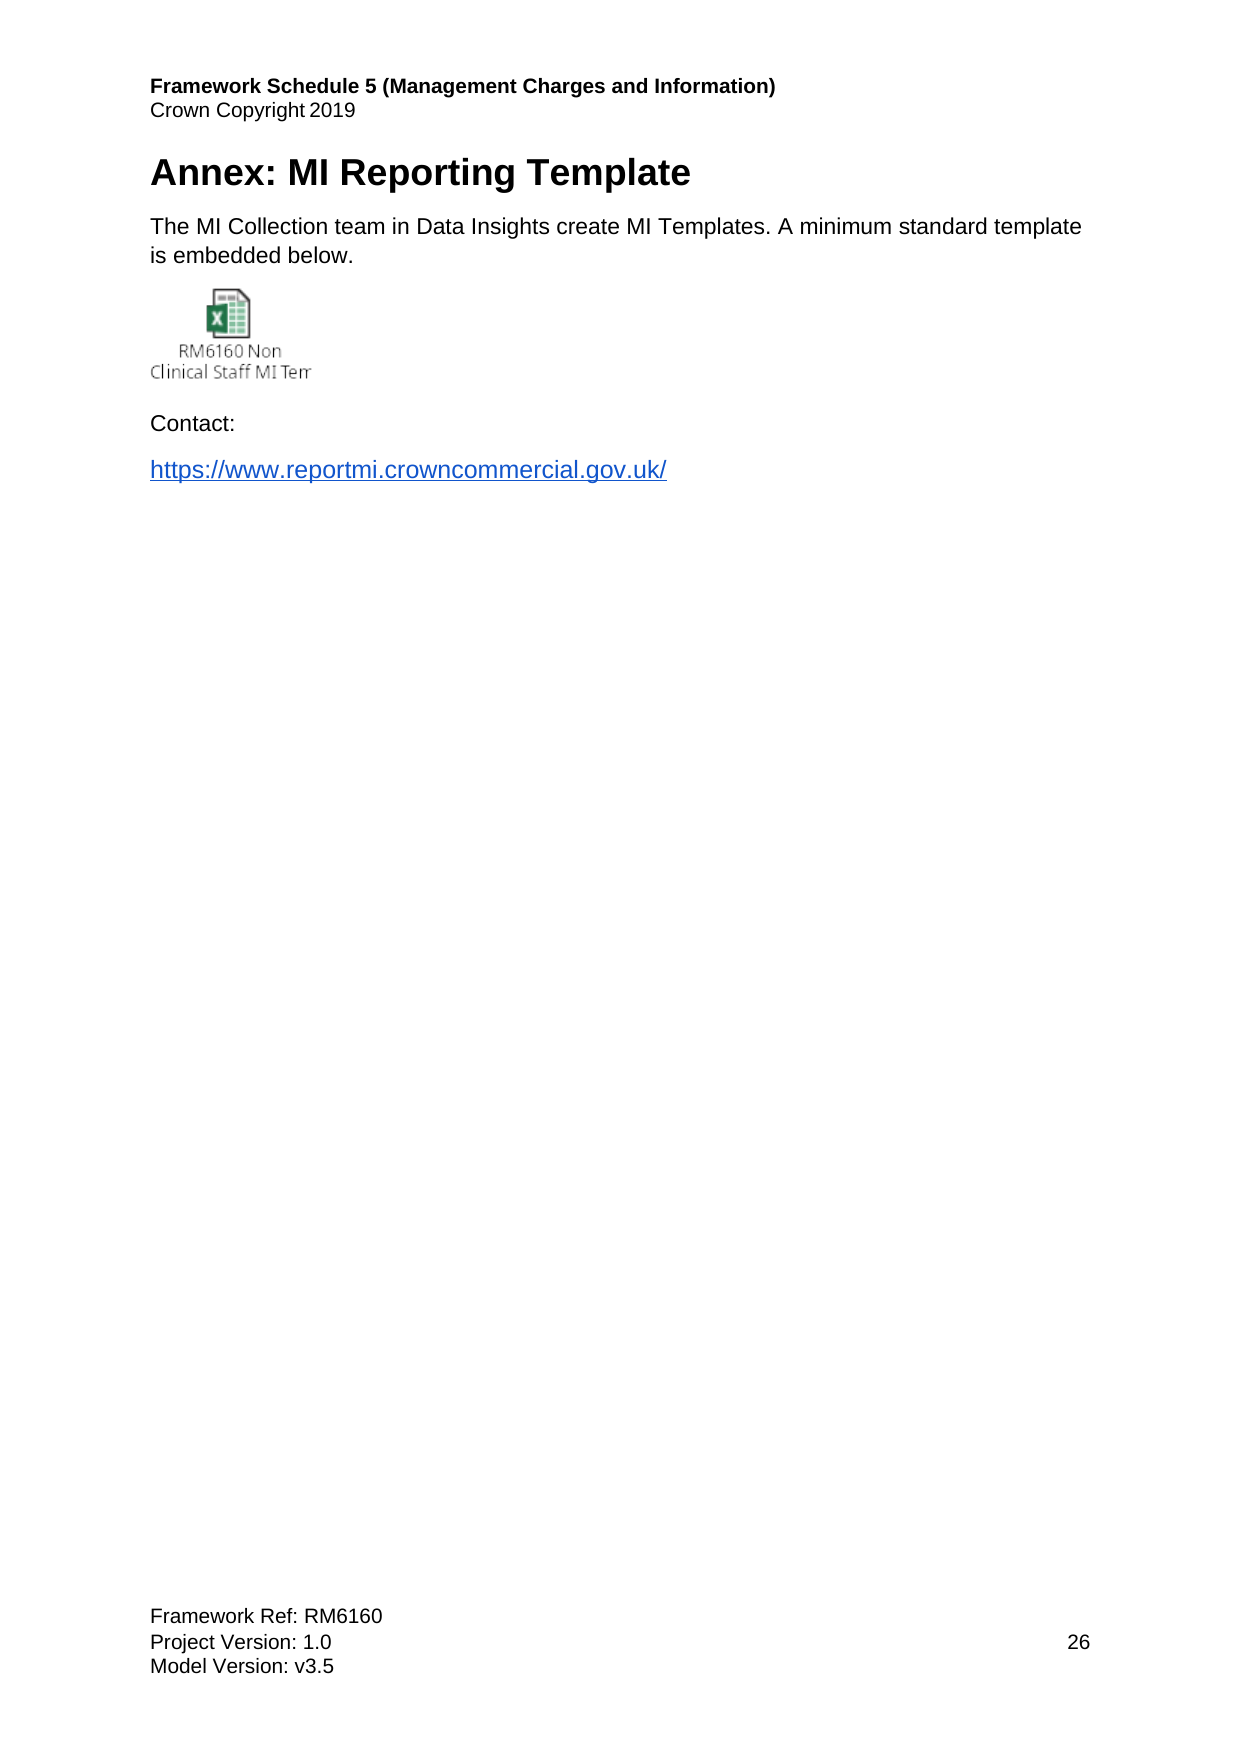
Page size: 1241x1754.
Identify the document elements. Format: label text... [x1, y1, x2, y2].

text Contact: [150, 410, 1090, 436]
text Annex: MI Reporting Template [150, 150, 1090, 193]
text The MI Collection team in Data Insights create MI Templates. A minimum standard template is embedded below. [150, 213, 1090, 268]
text https://www.reportmi.crowncommercial.gov.uk/ [150, 455, 1090, 484]
